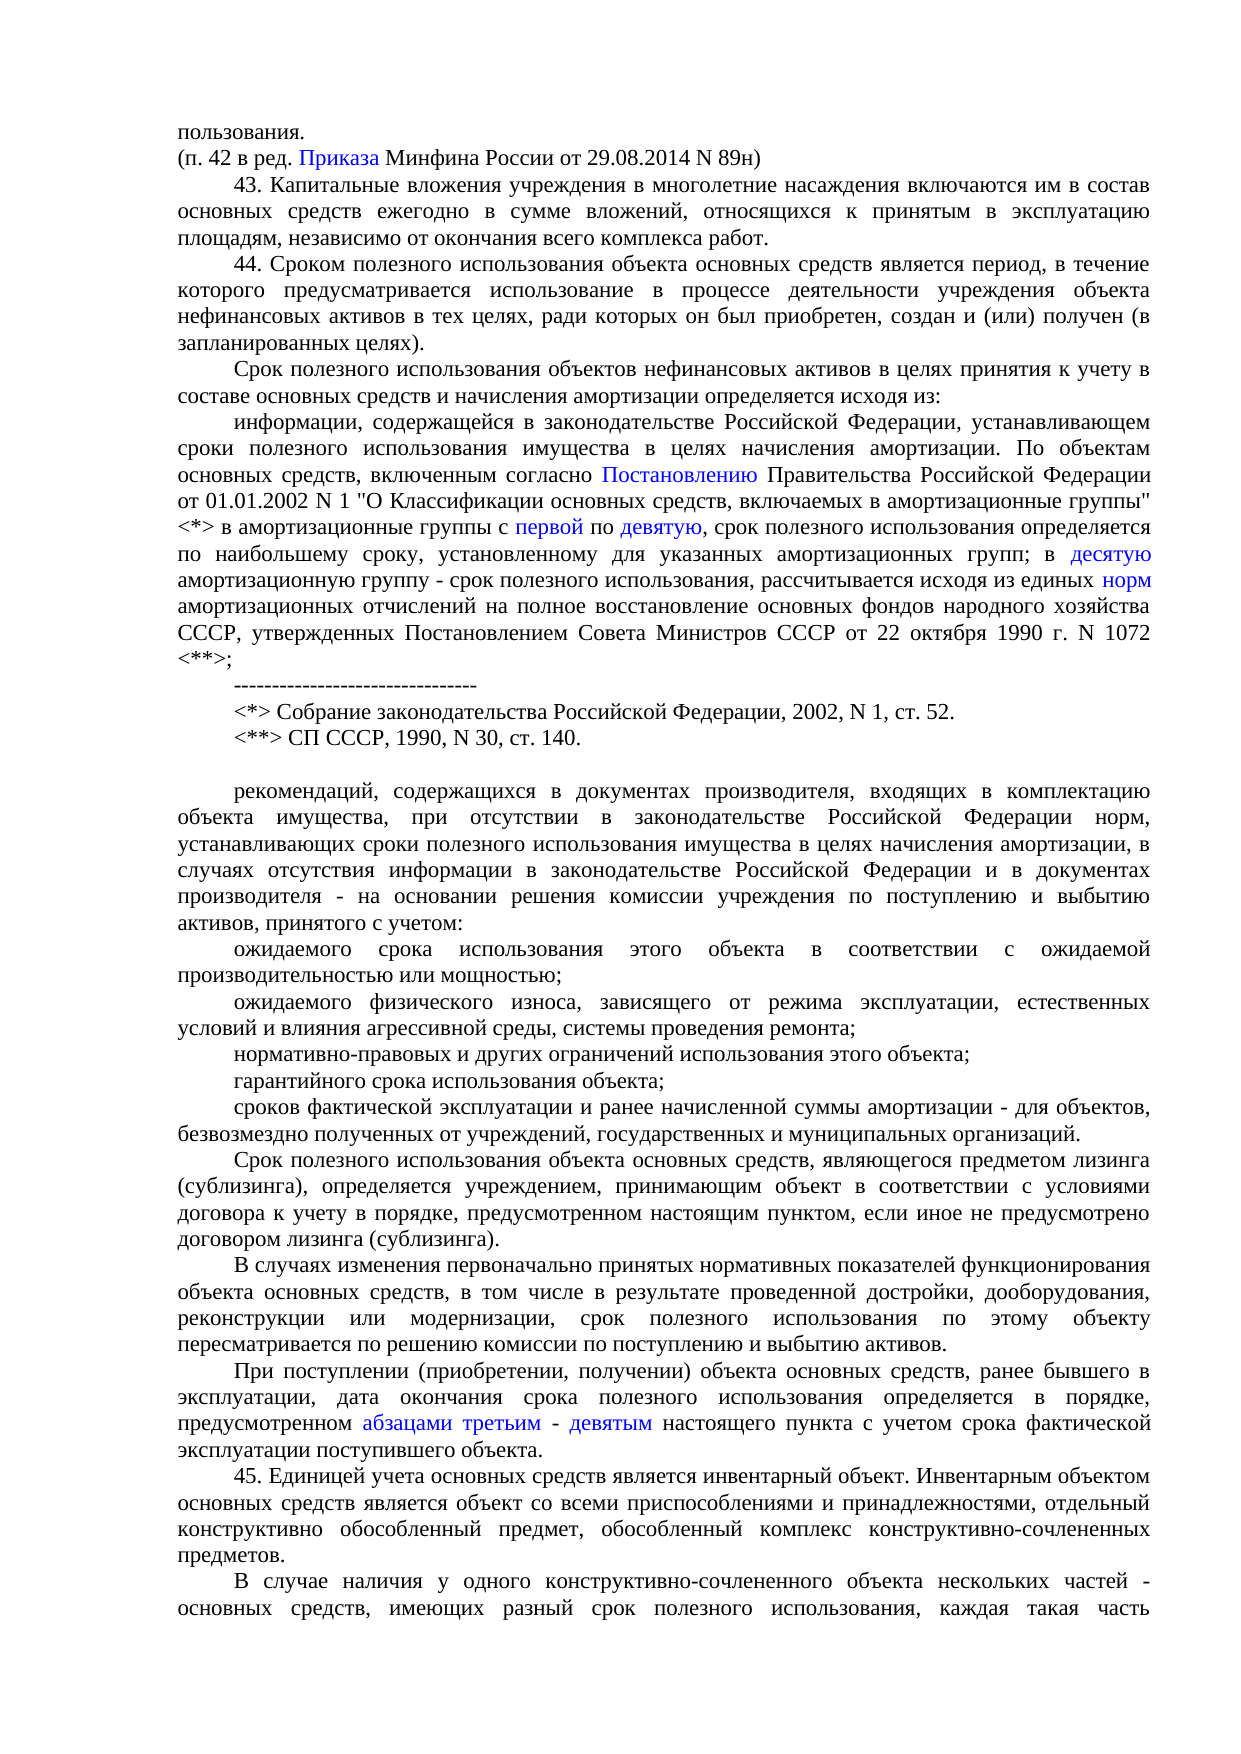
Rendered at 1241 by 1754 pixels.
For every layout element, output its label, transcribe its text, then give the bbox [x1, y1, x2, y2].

text 44. Сроком полезного использования объекта основных средств является период, в течение которого предусматривается использование в процессе деятельности учреждения объекта нефинансовых активов в тех целях, ради которых он был приобретен, создан и (или) получен (в запланированных целях). [177, 250, 1152, 355]
text При поступлении (приобретении, получении) объекта основных средств, ранее бывшего в эксплуатации, дата окончания срока полезного использования определяется в порядке, предусмотренном абзацами третьим - девятым настоящего пункта с учетом срока фактической эксплуатации поступившего объекта. [177, 1357, 1152, 1462]
text 45. Единицей учета основных средств является инвентарный объект. Инвентарным объектом основных средств является объект со всеми приспособлениями и принадлежностями, отдельный конструктивно обособленный предмет, обособленный комплекс конструктивно-сочлененных предметов. [177, 1462, 1152, 1568]
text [177, 118, 1152, 144]
text ожидаемого срока использования этого объекта в соответствии с ожидаемой производительностью или мощностью; [177, 935, 1152, 988]
text 43. Капитальные вложения учреждения в многолетние насаждения включаются им в состав основных средств ежегодно в сумме вложений, относящихся к принятым в эксплуатацию площадям, независимо от окончания всего комплекса работ. [177, 171, 1152, 250]
text -------------------------------- [177, 672, 1152, 698]
text рекомендаций, содержащихся в документах производителя, входящих в комплектацию объекта имущества, при отсутствии в законодательстве Российской Федерации норм, устанавливающих сроки полезного использования имущества в целях начисления амортизации, в случаях отсутствия информации в законодательстве Российской Федерации и в документах производителя - на основании решения комиссии учреждения по поступлению и выбытию активов, принятого с учетом: [177, 777, 1152, 935]
text сроков фактической эксплуатации и ранее начисленной суммы амортизации - для объектов, безвозмездно полученных от учреждений, государственных и муниципальных организаций. [177, 1093, 1152, 1146]
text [177, 1568, 1152, 1620]
text <**> СП СССР, 1990, N 30, ст. 140. [177, 724, 1152, 751]
text информации, содержащейся в законодательстве Российской Федерации, устанавливающем сроки полезного использования имущества в целях начисления амортизации. По объектам основных средств, включенным согласно Постановлению Правительства Российской Федерации от 01.01.2002 N 1 "О Классификации основных средств, включаемых в амортизационные группы" <*> в амортизационные группы с первой по девятую, срок полезного использования определяется по наибольшему сроку, установленному для указанных амортизационных групп; в десятую амортизационную группу - срок полезного использования, рассчитывается исходя из единых норм амортизационных отчислений на полное восстановление основных фондов народного хозяйства СССР, утвержденных Постановлением Совета Министров СССР от 22 октября 1990 г. N 1072 <**>; [177, 408, 1152, 672]
text гарантийного срока использования объекта; [177, 1067, 1152, 1093]
text В случаях изменения первоначально принятых нормативных показателей функционирования объекта основных средств, в том числе в результате проведенной достройки, дооборудования, реконструкции или модернизации, срок полезного использования по этому объекту пересматривается по решению комиссии по поступлению и выбытию активов. [177, 1251, 1152, 1357]
text (п. 42 в ред. Приказа Минфина России от 29.08.2014 N 89н) [177, 144, 1152, 171]
text ожидаемого физического износа, зависящего от режима эксплуатации, естественных условий и влияния агрессивной среды, системы проведения ремонта; [177, 988, 1152, 1041]
text <*> Собрание законодательства Российской Федерации, 2002, N 1, ст. 52. [177, 698, 1152, 724]
text нормативно-правовых и других ограничений использования этого объекта; [177, 1041, 1152, 1067]
text Срок полезного использования объекта основных средств, являющегося предметом лизинга (сублизинга), определяется учреждением, принимающим объект в соответствии с условиями договора к учету в порядке, предусмотренном настоящим пунктом, если иное не предусмотрено договором лизинга (сублизинга). [177, 1146, 1152, 1251]
text Срок полезного использования объектов нефинансовых активов в целях принятия к учету в составе основных средств и начисления амортизации определяется исходя из: [177, 355, 1152, 408]
